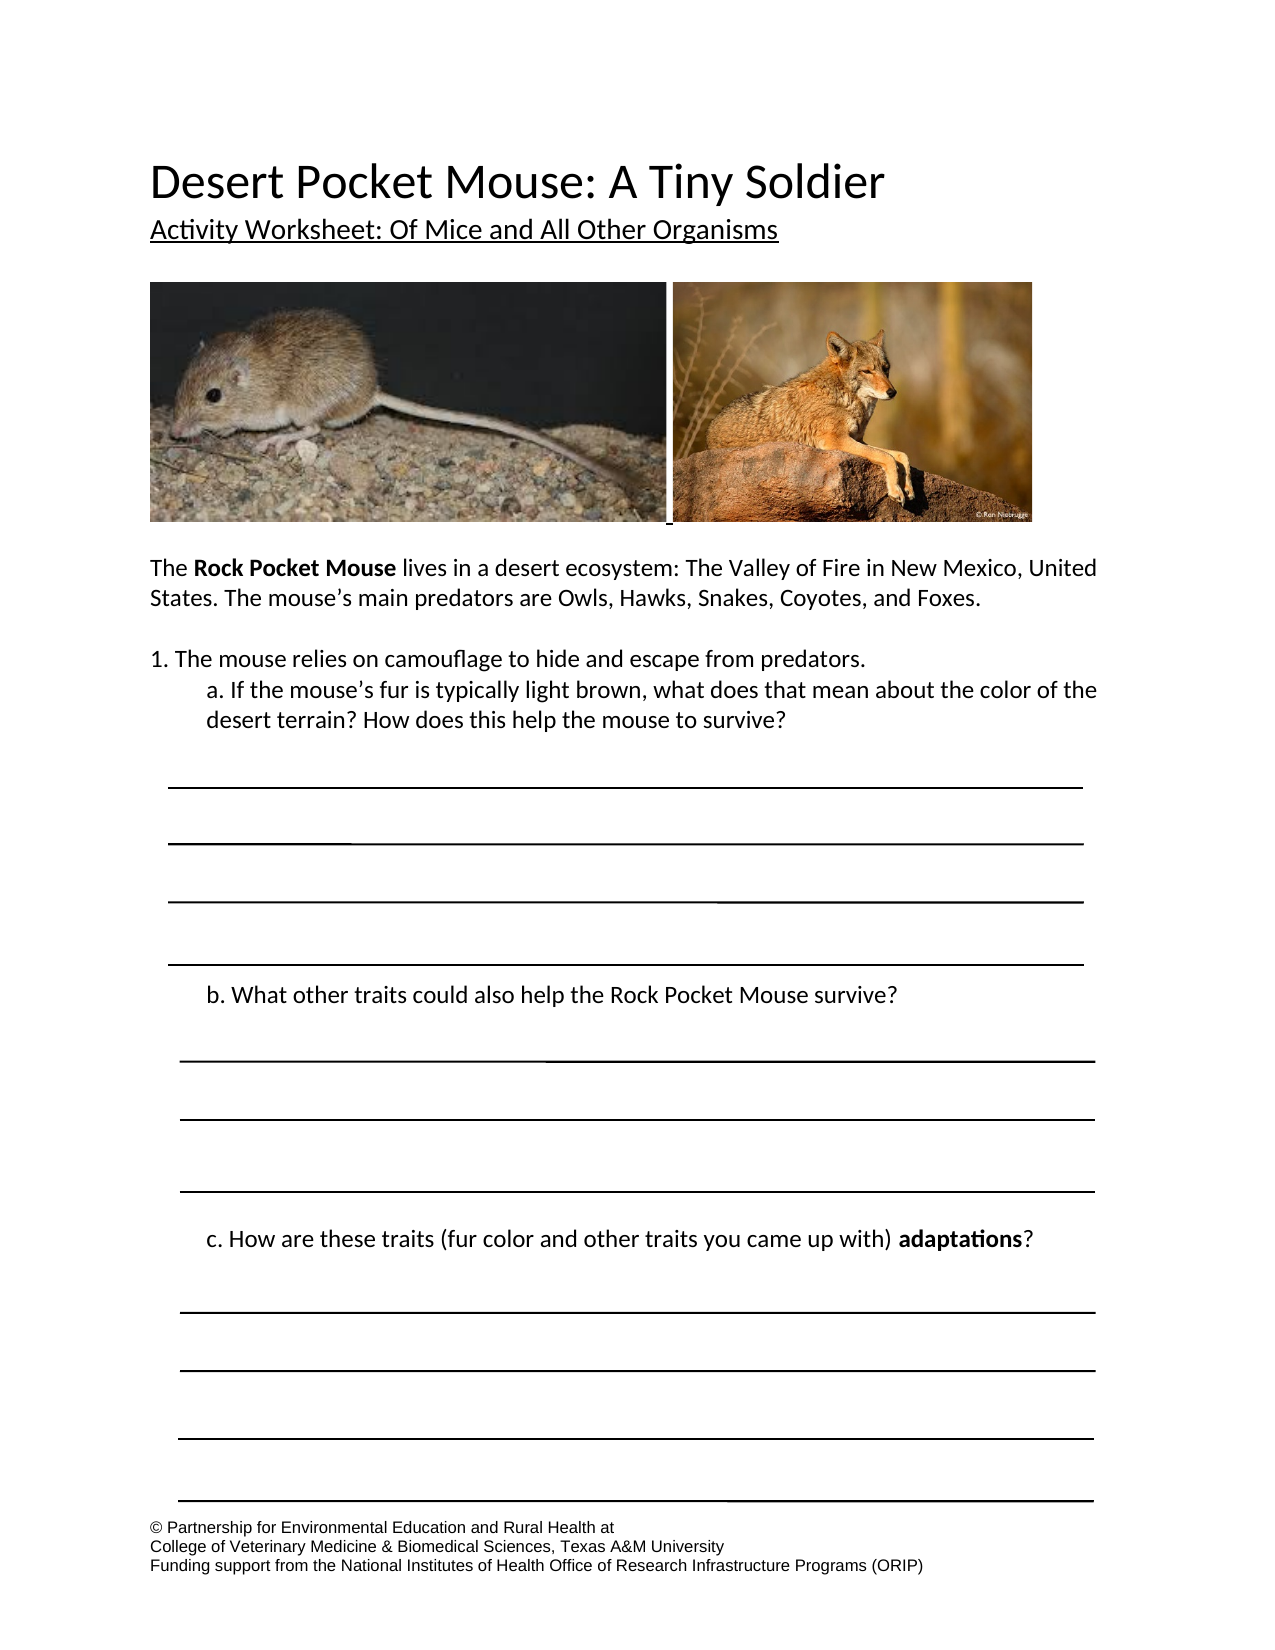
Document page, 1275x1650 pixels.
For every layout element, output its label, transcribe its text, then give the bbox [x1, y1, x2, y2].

text Activity Worksheet: Of Mice and All Other Organisms [150, 211, 1125, 247]
text a. If the mouse’s fur is typically light brown, what does that mean about the color of the desert terrain? How does this help the mouse to survive? [206, 674, 1125, 735]
text Desert Pocket Mouse: A Tiny Soldier [150, 150, 1125, 211]
text 1. The mouse relies on camouflage to hide and escape from predators. [150, 643, 1125, 674]
picture [150, 282, 667, 522]
text b. What other traits could also help the Rock Pocket Mouse survive? [206, 979, 1125, 1009]
text c. How are these traits (fur color and other traits you came up with) adaptations? [206, 1223, 1125, 1254]
picture [672, 282, 1033, 522]
text The Rock Pocket Mouse lives in a desert ecosystem: The Valley of Fire in New Mexico, United States. The mouse’s main predators are Owls, Hawks, Snakes, Coyotes, and Foxes. [150, 552, 1125, 613]
